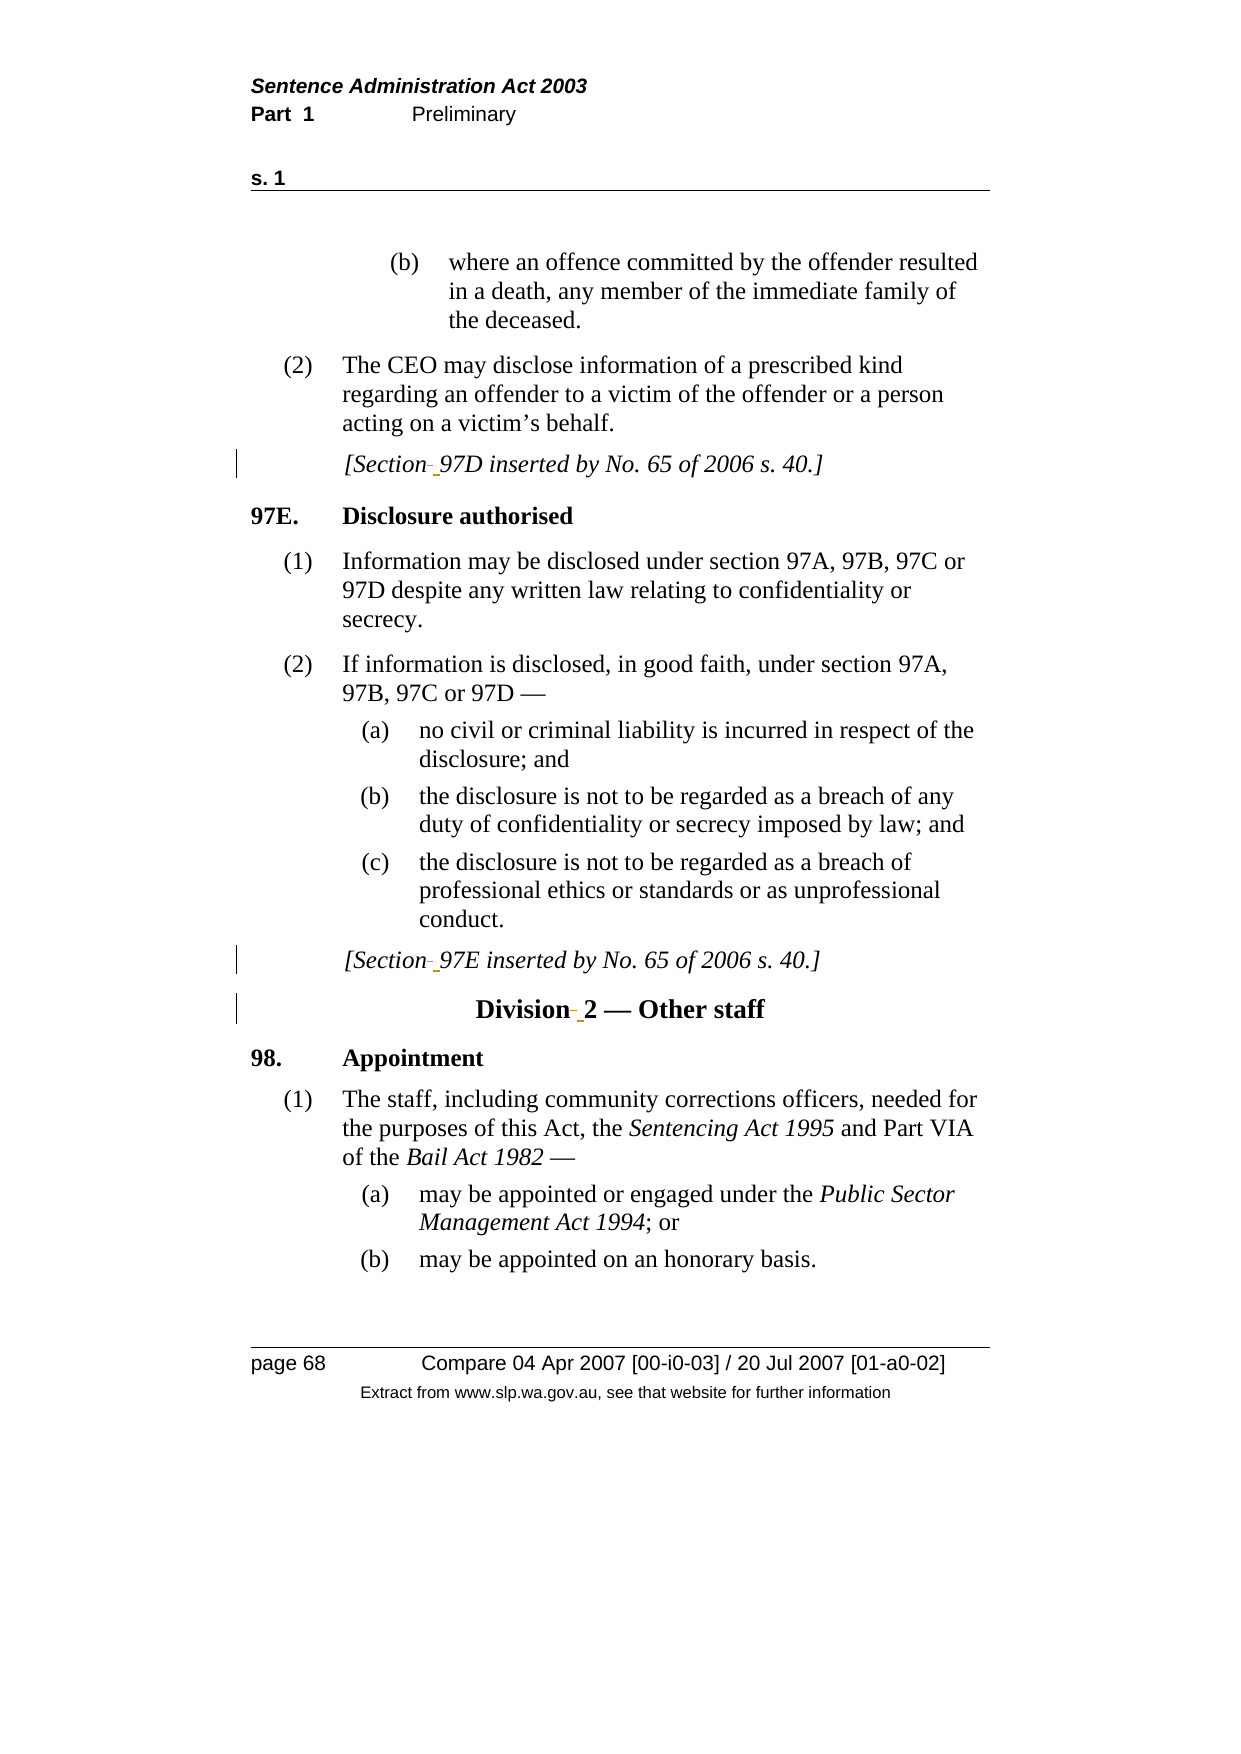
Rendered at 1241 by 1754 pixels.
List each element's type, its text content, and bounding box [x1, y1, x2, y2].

text (2) If information is disclosed, in good faith, under section 97A, 97B, 97C or 97D — [251, 649, 990, 707]
text (b) the disclosure is not to be regarded as a breach of any duty of confidentiality or secrecy imposed by law; and [251, 781, 990, 838]
subtitle 98. Appointment [251, 1043, 990, 1072]
text (1) Information may be disclosed under section 97A, 97B, 97C or 97D despite any written law relating to confidentiality or secrecy. [251, 546, 990, 632]
text (a) no civil or criminal liability is incurred in respect of the disclosure; and [251, 715, 990, 772]
text (b) where an offence committed by the offender resulted in a death, any member of the immediate family of the deceased. [251, 247, 990, 334]
text (2) The CEO may disclose information of a prescribed kind regarding an offender to a victim of the offender or a person acting on a victim’s behalf. [251, 350, 990, 437]
text [Section97D inserted by No. 65 of 2006 s. 40.] [251, 449, 990, 478]
text (1) The staff, including community corrections officers, needed for the purposes of this Act, the Sentencing Act 1995 and Part VIA of the Bail Act 1982 — [251, 1084, 990, 1170]
subtitle Division2 — Other staff [251, 993, 990, 1024]
text (a) may be appointed or engaged under the Public Sector Management Act 1994; or [251, 1179, 990, 1236]
text (c) the disclosure is not to be regarded as a breach of professional ethics or standards or as unprofessional conduct. [251, 847, 990, 933]
text [Section97E inserted by No. 65 of 2006 s. 40.] [251, 945, 990, 974]
subtitle 97E. Disclosure authorised [251, 501, 990, 529]
text (b) may be appointed on an honorary basis. [251, 1244, 990, 1273]
